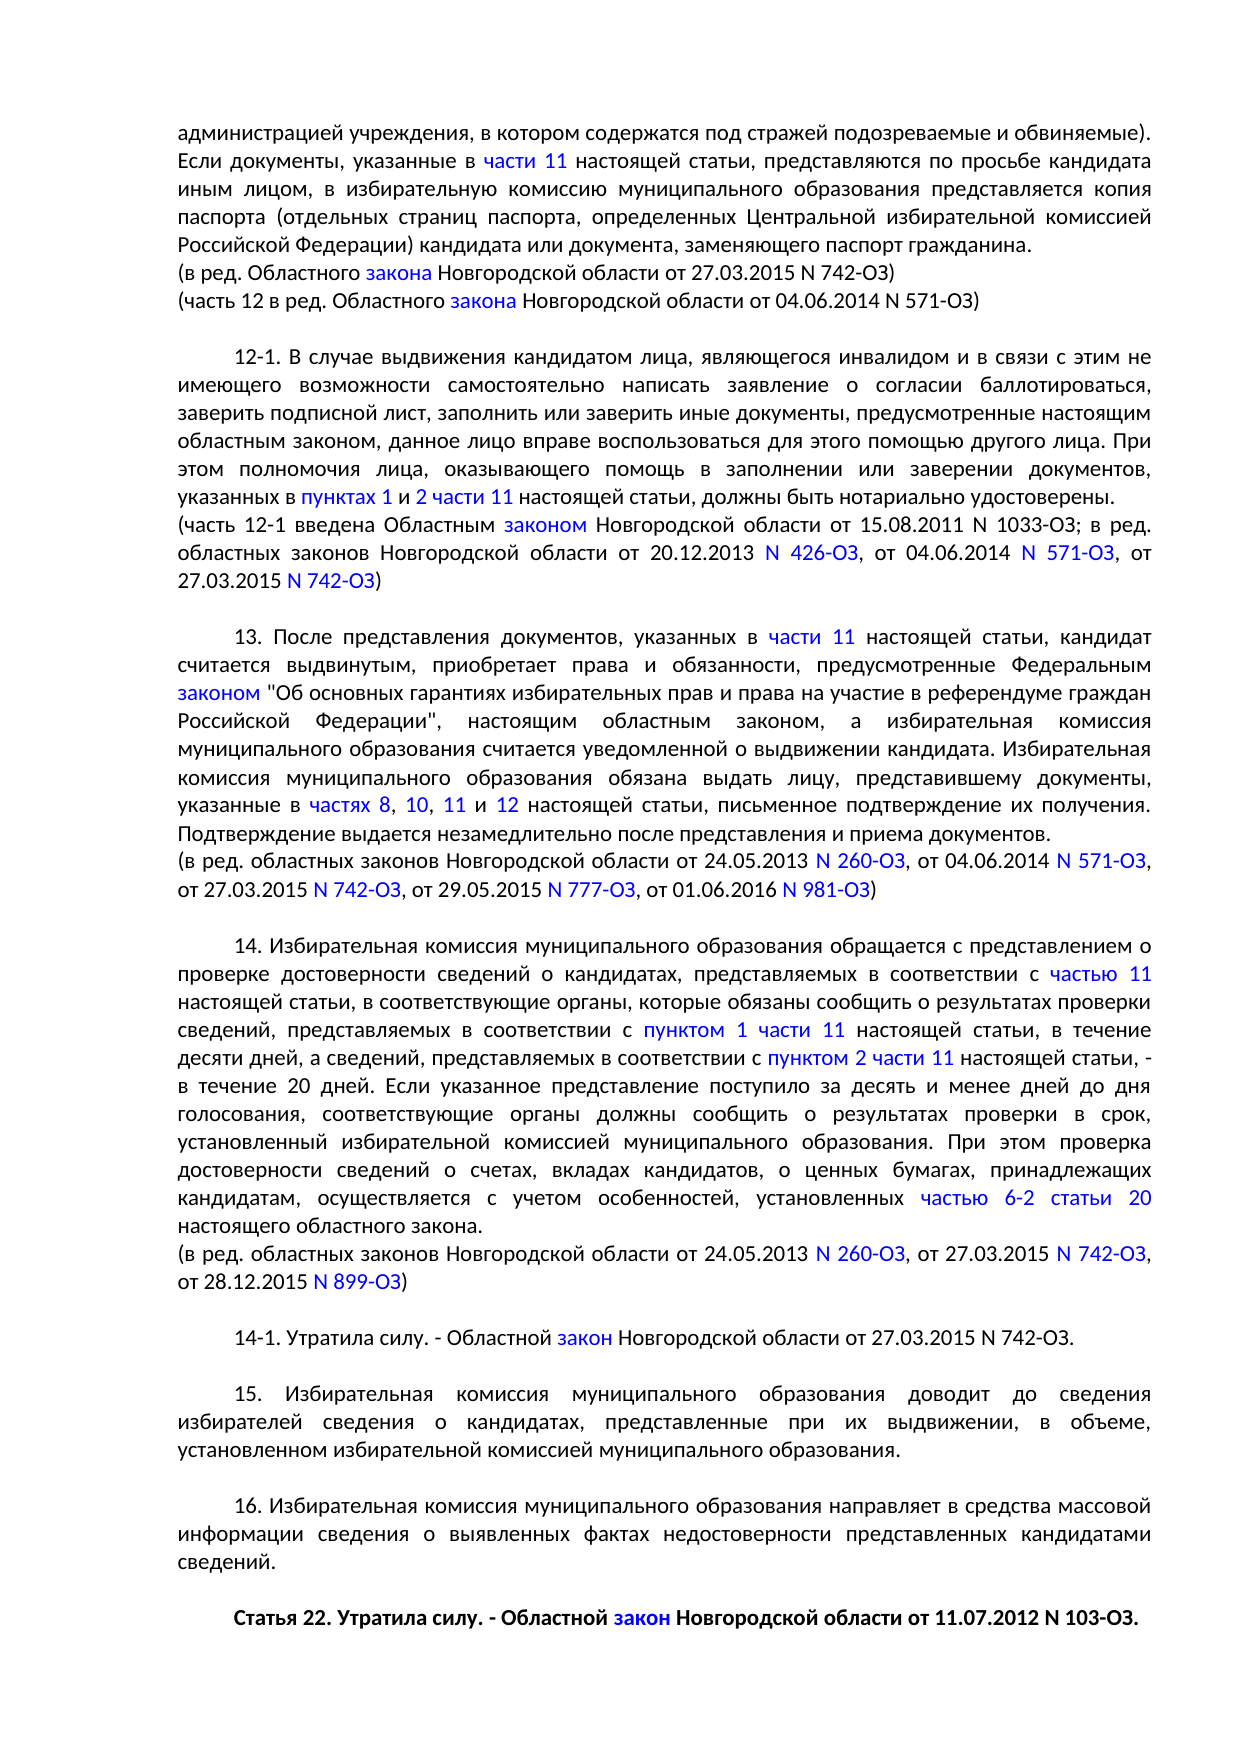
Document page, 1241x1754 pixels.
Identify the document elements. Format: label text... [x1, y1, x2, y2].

text 16. Избирательная комиссия муниципального образования направляет в средства массовой информации сведения о выявленных фактах недостоверности представленных кандидатами сведений. [177, 1491, 1152, 1575]
text (в ред. Областного закона Новгородской области от 27.03.2015 N 742-ОЗ) [177, 258, 1152, 286]
text (в ред. областных законов Новгородской области от 24.05.2013 N 260-ОЗ, от 27.03.2015 N 742-ОЗ, от 28.12.2015 N 899-ОЗ) [177, 1239, 1152, 1295]
text 12-1. В случае выдвижения кандидатом лица, являющегося инвалидом и в связи с этим не имеющего возможности самостоятельно написать заявление о согласии баллотироваться, заверить подписной лист, заполнить или заверить иные документы, предусмотренные настоящим областным законом, данное лицо вправе воспользоваться для этого помощью другого лица. При этом полномочия лица, оказывающего помощь в заполнении или заверении документов, указанных в пунктах 1 и 2 части 11 настоящей статьи, должны быть нотариально удостоверены. [177, 342, 1152, 510]
text (часть 12 в ред. Областного закона Новгородской области от 04.06.2014 N 571-ОЗ) [177, 286, 1152, 314]
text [177, 118, 1152, 258]
text 14. Избирательная комиссия муниципального образования обращается с представлением о проверке достоверности сведений о кандидатах, представляемых в соответствии с частью 11 настоящей статьи, в соответствующие органы, которые обязаны сообщить о результатах проверки сведений, представляемых в соответствии с пунктом 1 части 11 настоящей статьи, в течение десяти дней, а сведений, представляемых в соответствии с пунктом 2 части 11 настоящей статьи, - в течение 20 дней. Если указанное представление поступило за десять и менее дней до дня голосования, соответствующие органы должны сообщить о результатах проверки в срок, установленный избирательной комиссией муниципального образования. При этом проверка достоверности сведений о счетах, вкладах кандидатов, о ценных бумагах, принадлежащих кандидатам, осуществляется с учетом особенностей, установленных частью 6-2 статьи 20 настоящего областного закона. [177, 931, 1152, 1239]
title Статья 22. Утратила силу. - Областной закон Новгородской области от 11.07.2012 N 103-ОЗ. [177, 1603, 1152, 1631]
text 14-1. Утратила силу. - Областной закон Новгородской области от 27.03.2015 N 742-ОЗ. [177, 1323, 1152, 1351]
text (в ред. областных законов Новгородской области от 24.05.2013 N 260-ОЗ, от 04.06.2014 N 571-ОЗ, от 27.03.2015 N 742-ОЗ, от 29.05.2015 N 777-ОЗ, от 01.06.2016 N 981-ОЗ) [177, 847, 1152, 903]
text (часть 12-1 введена Областным законом Новгородской области от 15.08.2011 N 1033-ОЗ; в ред. областных законов Новгородской области от 20.12.2013 N 426-ОЗ, от 04.06.2014 N 571-ОЗ, от 27.03.2015 N 742-ОЗ) [177, 510, 1152, 594]
text 15. Избирательная комиссия муниципального образования доводит до сведения избирателей сведения о кандидатах, представленные при их выдвижении, в объеме, установленном избирательной комиссией муниципального образования. [177, 1379, 1152, 1463]
text 13. После представления документов, указанных в части 11 настоящей статьи, кандидат считается выдвинутым, приобретает права и обязанности, предусмотренные Федеральным законом "Об основных гарантиях избирательных прав и права на участие в референдуме граждан Российской Федерации", настоящим областным законом, а избирательная комиссия муниципального образования считается уведомленной о выдвижении кандидата. Избирательная комиссия муниципального образования обязана выдать лицу, представившему документы, указанные в частях 8, 10, 11 и 12 настоящей статьи, письменное подтверждение их получения. Подтверждение выдается незамедлительно после представления и приема документов. [177, 622, 1152, 847]
